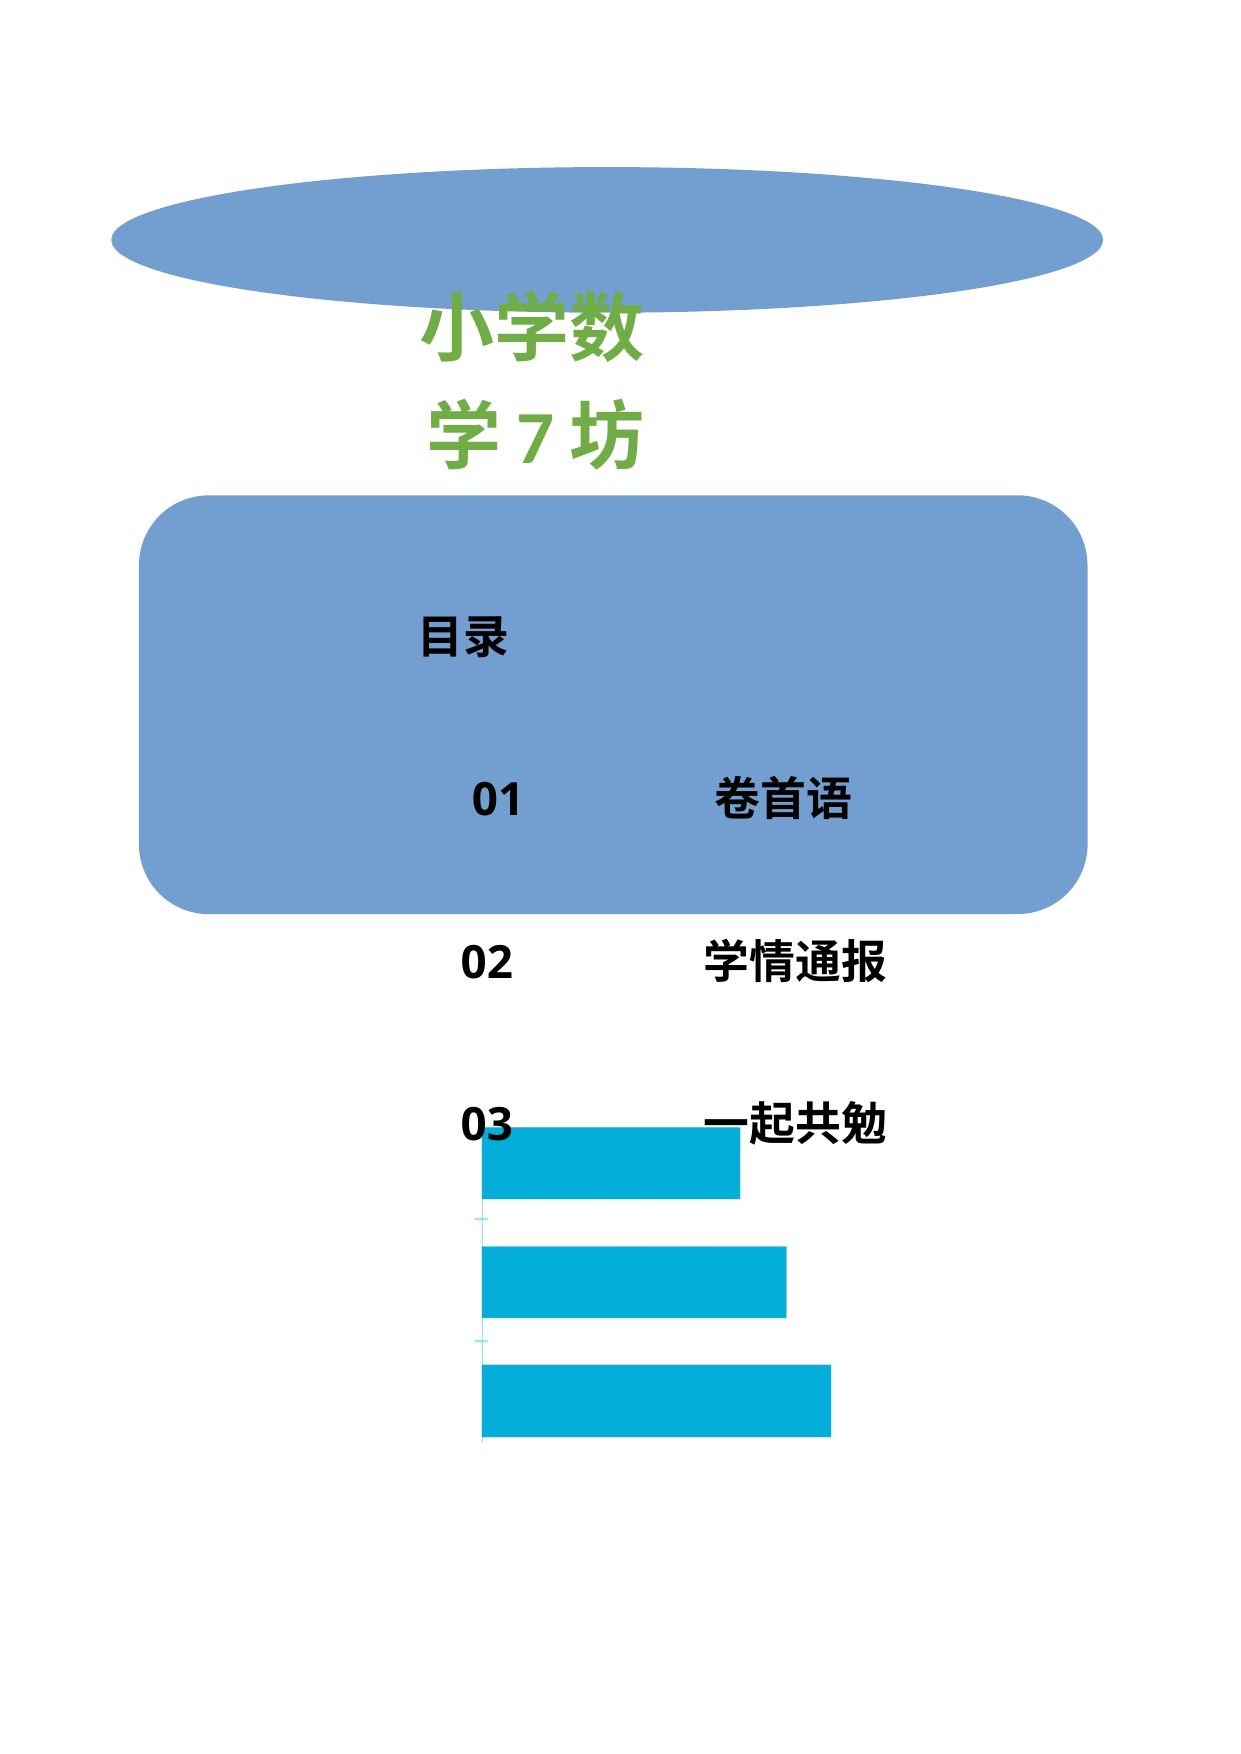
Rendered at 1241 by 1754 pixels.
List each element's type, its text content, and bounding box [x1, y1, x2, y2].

picture [385, 1169, 832, 1442]
text 02 学情通报 [187, 909, 1053, 1007]
text 01 卷首语 [187, 747, 1053, 844]
text 目录 [187, 584, 1053, 682]
text 03 一起共勉 [187, 1072, 1053, 1169]
